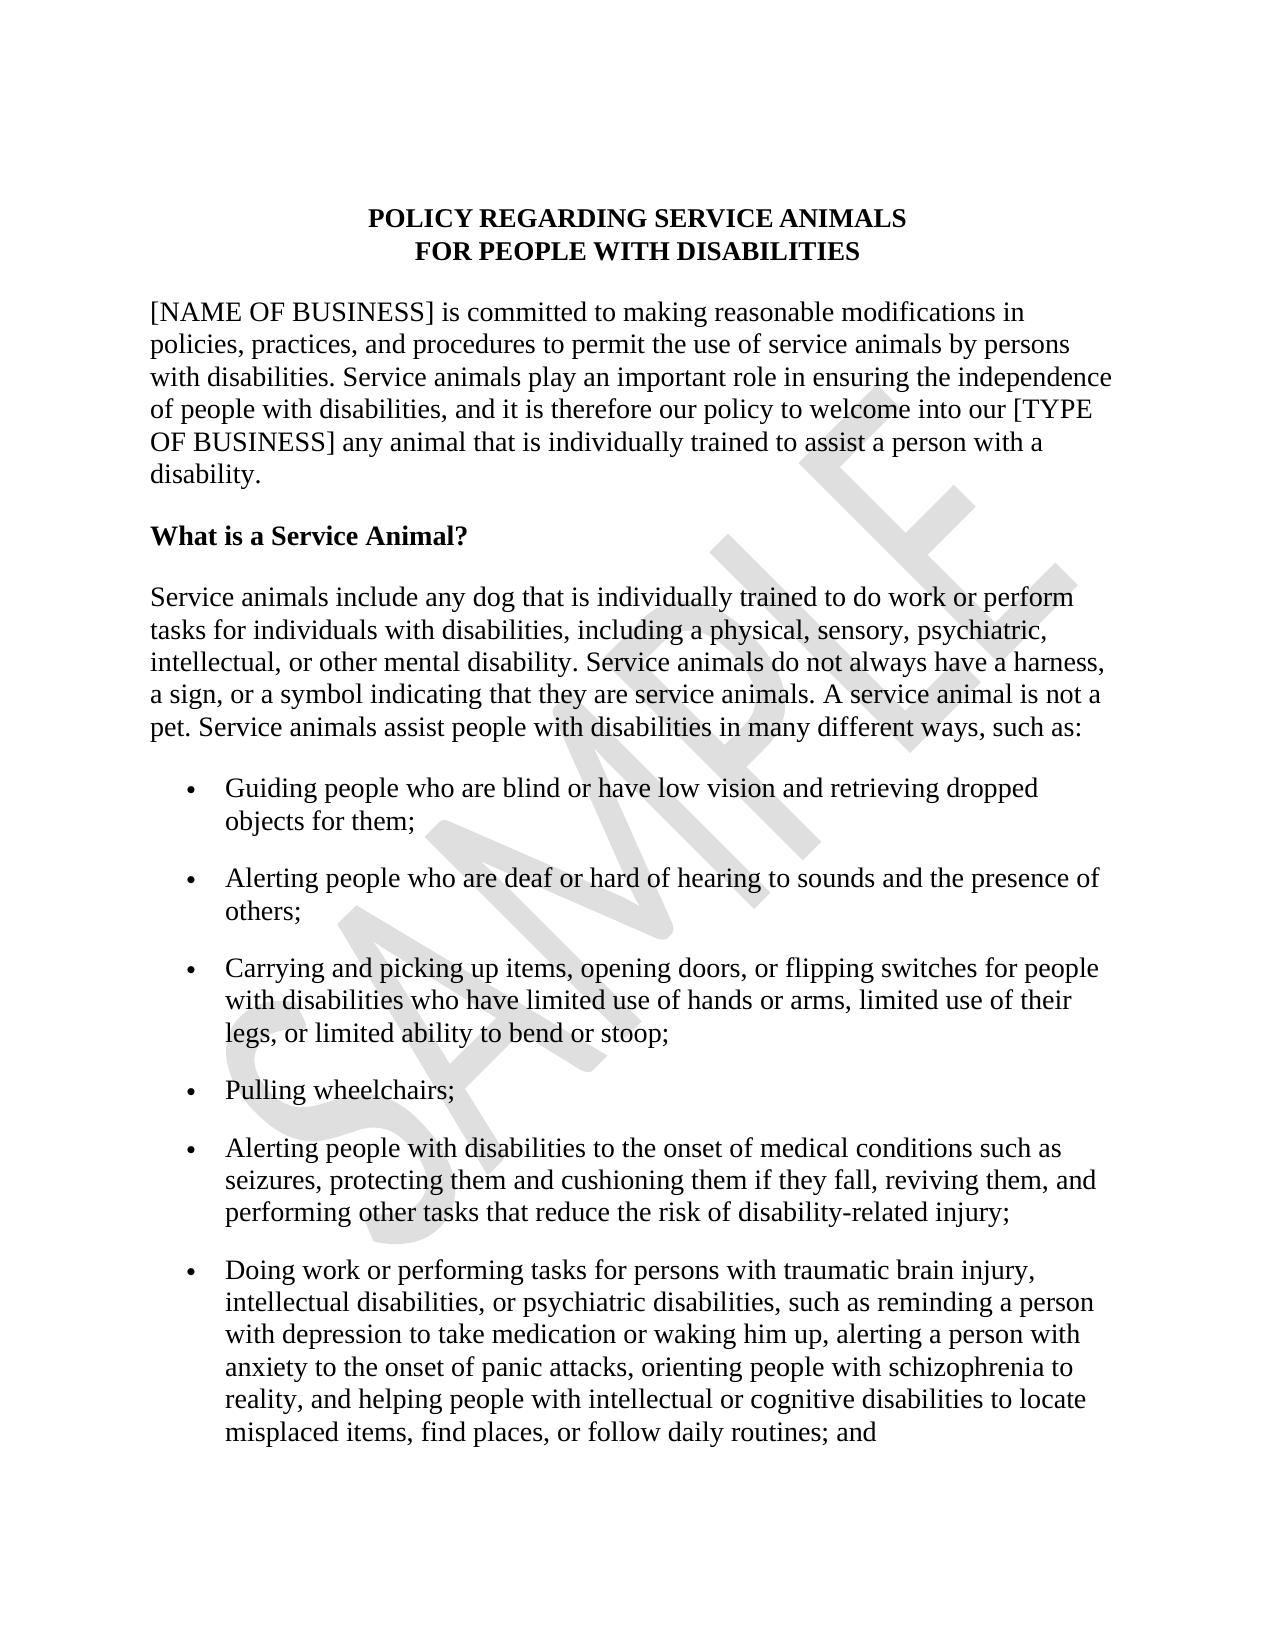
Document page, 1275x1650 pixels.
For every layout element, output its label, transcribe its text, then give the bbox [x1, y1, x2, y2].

text POLICY REGARDING SERVICE ANIMALS FOR PEOPLE WITH DISABILITIES [150, 200, 1125, 266]
text Service animals include any dog that is individually trained to do work or perform tasks for individuals with disabilities, including a physical, sensory, psychiatric, intellectual, or other mental disability. Service animals do not always have a harness, a sign, or a symbol indicating that they are service animals. A service animal is not a pet. Service animals assist people with disabilities in many different ways, such as: [150, 580, 1125, 742]
text What is a Service Animal? [150, 519, 1125, 551]
list Carrying and picking up items, opening doors, or flipping switches for people with disabilities who have limited use of hands or arms, limited use of their legs, or limited ability to bend or stoop; [187, 951, 1125, 1048]
text [NAME OF BUSINESS] is committed to making reasonable modifications in policies, practices, and procedures to permit the use of service animals by persons with disabilities. Service animals play an important role in ensuring the independence of people with disabilities, and it is therefore our policy to welcome into our [TYPE OF BUSINESS] any animal that is individually trained to assist a person with a disability. [150, 295, 1125, 489]
list Doing work or performing tasks for persons with traumatic brain injury, intellectual disabilities, or psychiatric disabilities, such as reminding a person with depression to take medication or waking him up, alerting a person with anxiety to the onset of panic attacks, orienting people with schizophrenia to reality, and helping people with intellectual or cognitive disabilities to locate misplaced items, find places, or follow daily routines; and [187, 1253, 1125, 1447]
list Alerting people who are deaf or hard of hearing to sounds and the presence of others; [187, 861, 1125, 926]
list Alerting people with disabilities to the onset of medical conditions such as seizures, protecting them and cushioning them if they fall, reviving them, and performing other tasks that reduce the risk of disability-related injury; [187, 1131, 1125, 1228]
list Pulling wheelchairs; [187, 1073, 1125, 1106]
list Guiding people who are blind or have low vision and retrieving dropped objects for them; [187, 771, 1125, 836]
